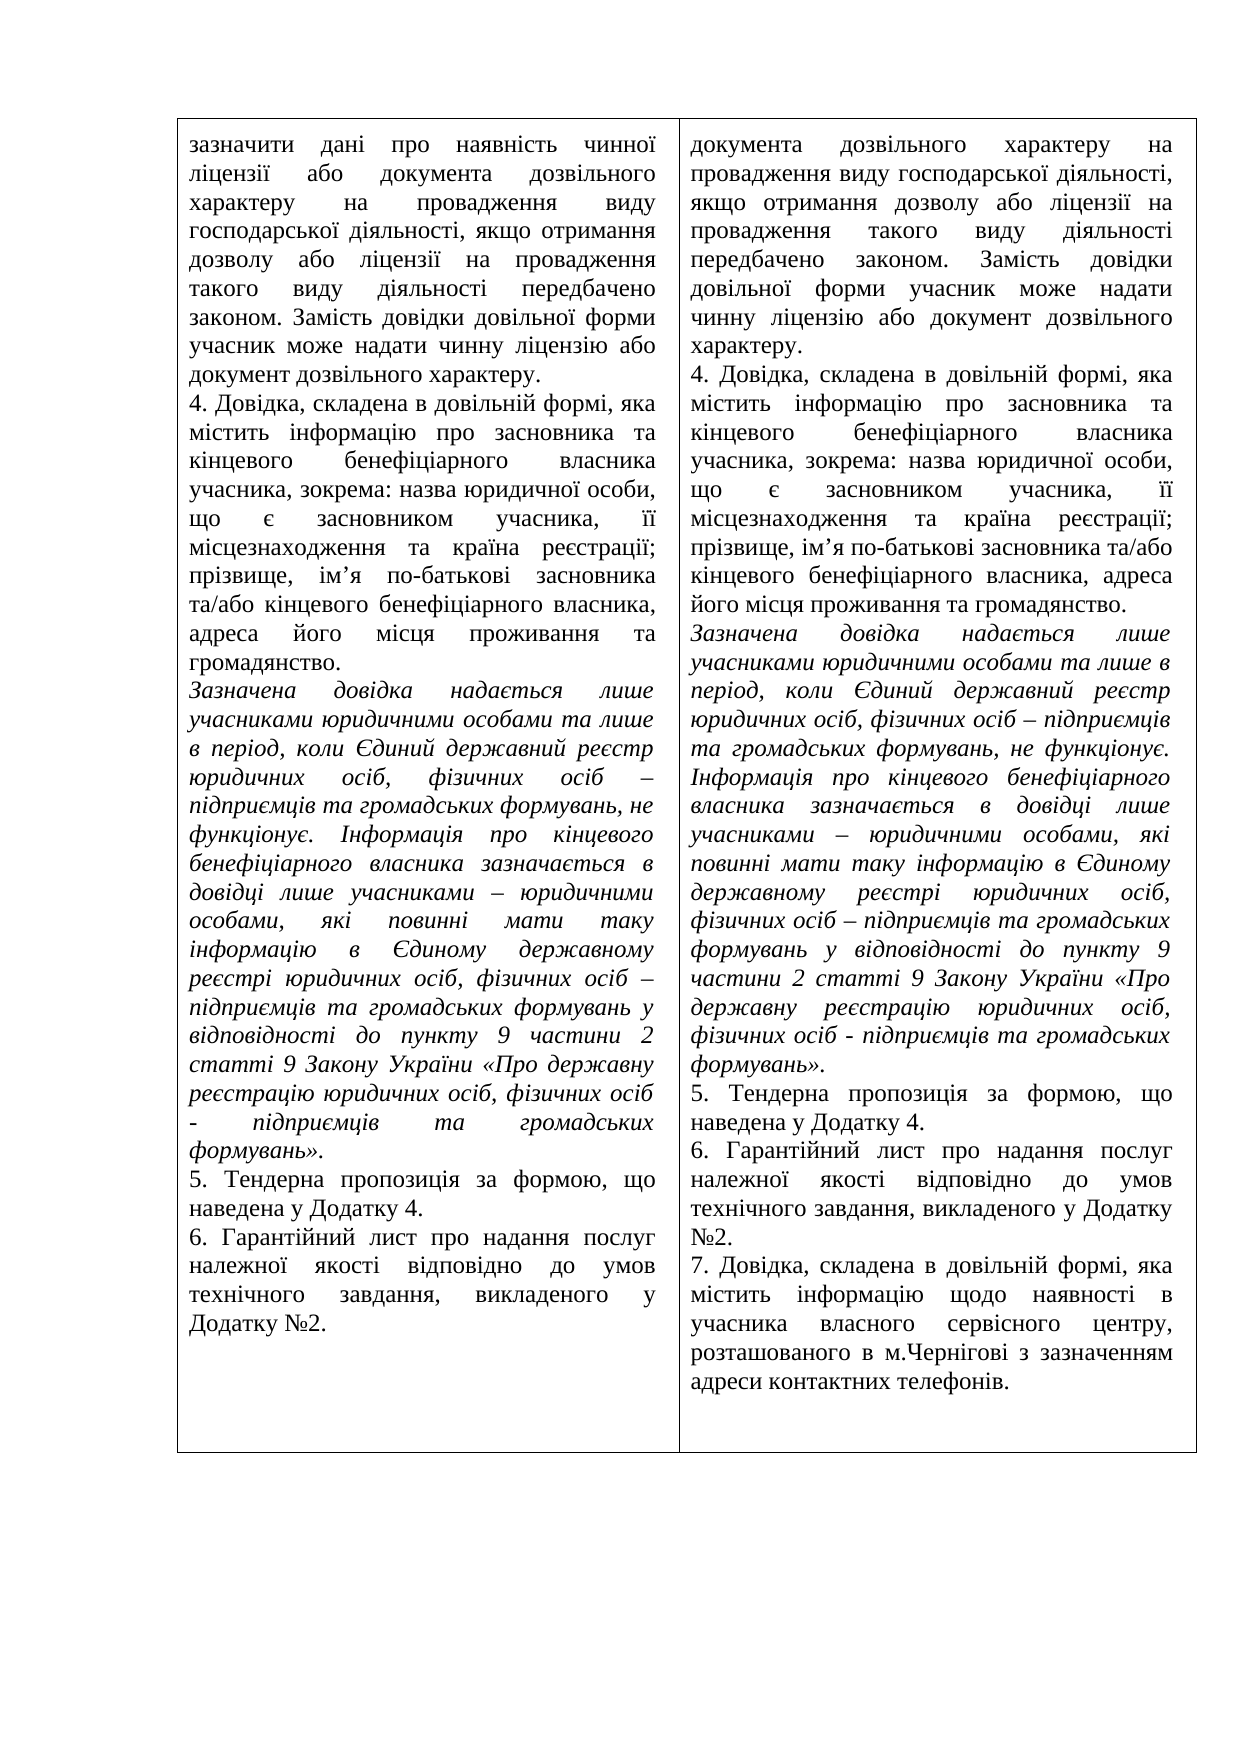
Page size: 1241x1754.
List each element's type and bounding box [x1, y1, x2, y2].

table_cell [178, 119, 679, 1452]
table_cell [680, 119, 1196, 1452]
